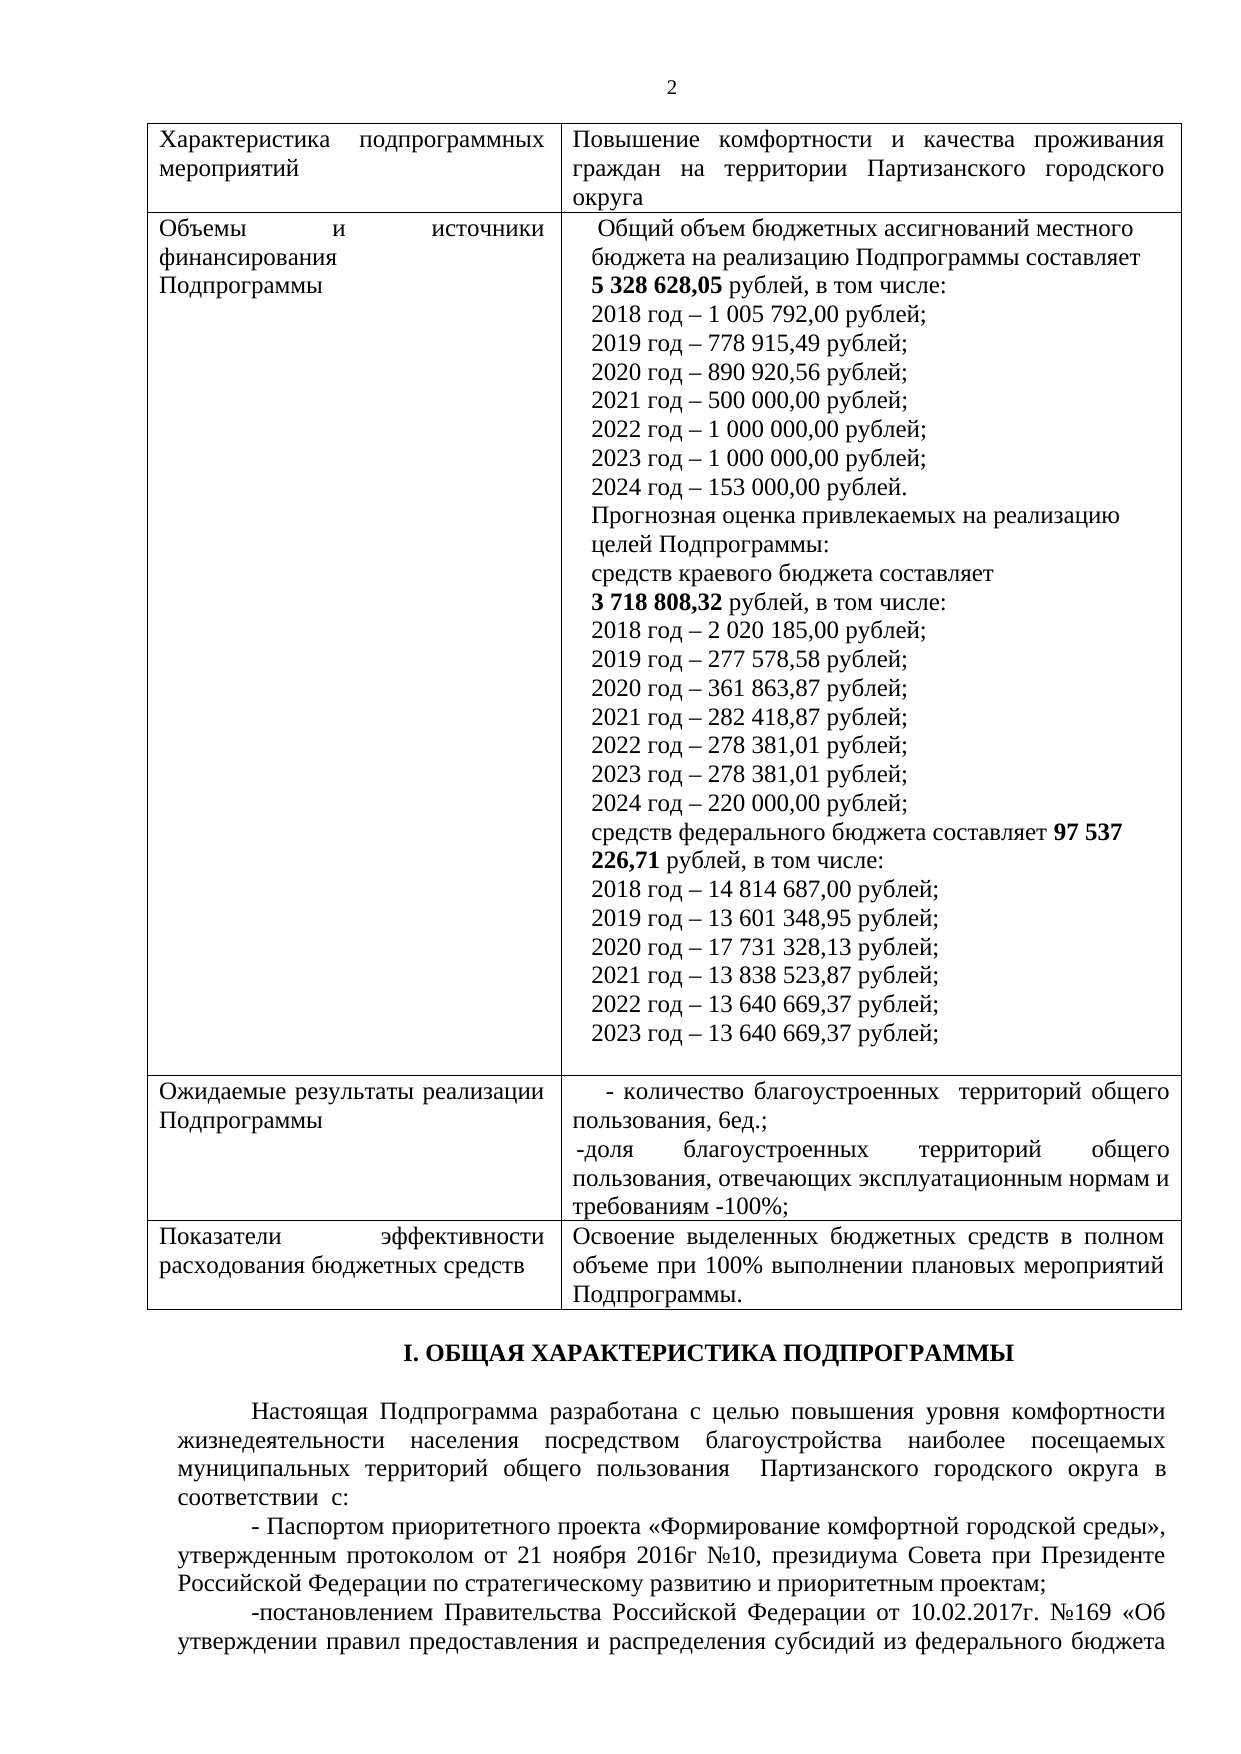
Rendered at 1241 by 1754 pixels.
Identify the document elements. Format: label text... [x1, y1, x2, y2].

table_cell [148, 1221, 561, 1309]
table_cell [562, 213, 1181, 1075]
text - Паспортом приоритетного проекта «Формирование комфортной городской среды», утвержденным протоколом от 21 ноября 2016г №10, президиума Совета при Президенте Российской Федерации по стратегическому развитию и приоритетным проектам; [177, 1511, 1166, 1597]
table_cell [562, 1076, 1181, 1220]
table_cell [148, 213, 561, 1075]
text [177, 1597, 1166, 1655]
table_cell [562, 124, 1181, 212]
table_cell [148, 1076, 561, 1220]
text I. ОБЩАЯ ХАРАКТЕРИСТИКА ПОДПРОГРАММЫ [177, 1338, 1166, 1367]
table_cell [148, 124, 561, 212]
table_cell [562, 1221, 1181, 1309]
text Настоящая Подпрограмма разработана с целью повышения уровня комфортности жизнедеятельности населения посредством благоустройства наиболее посещаемых муниципальных территорий общего пользования Партизанского городского округа в соответствии с: [177, 1396, 1166, 1511]
